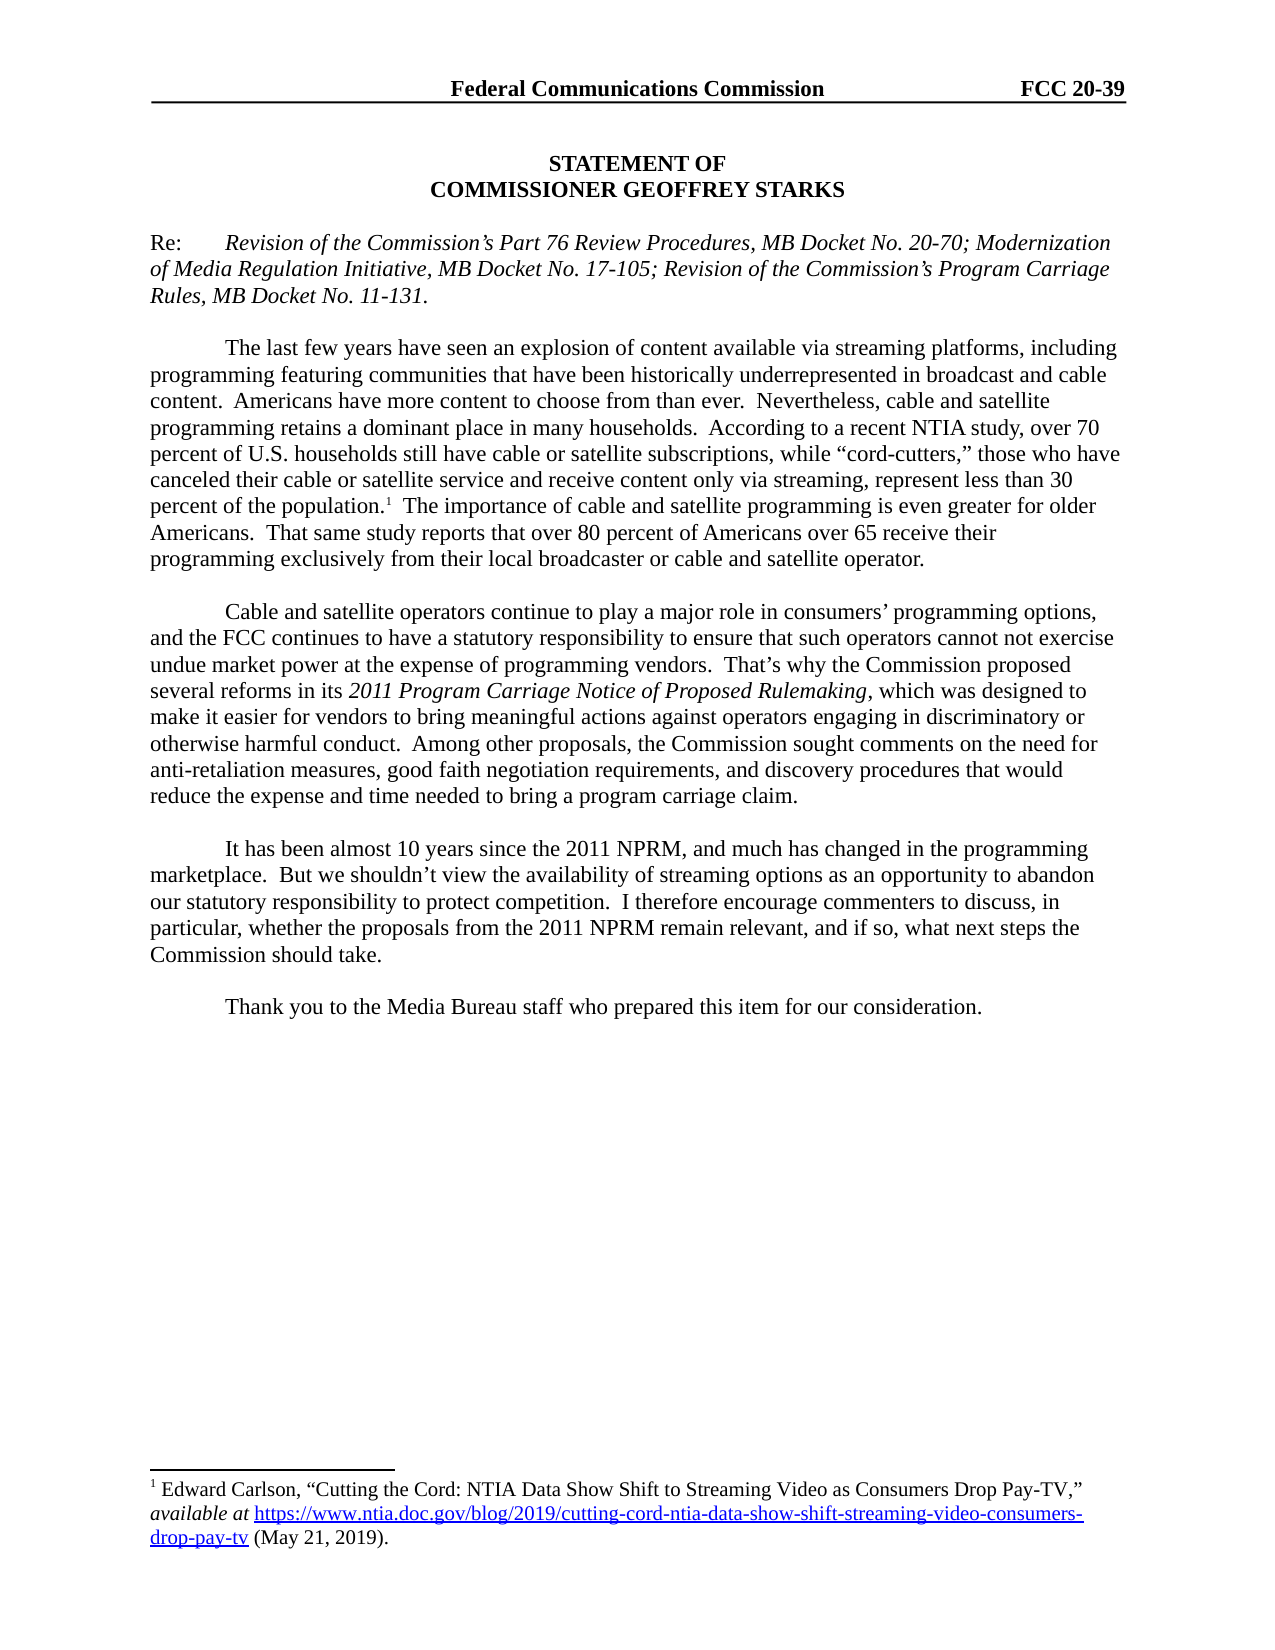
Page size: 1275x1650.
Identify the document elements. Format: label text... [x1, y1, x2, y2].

text It has been almost 10 years since the 2011 NPRM, and much has changed in the programming marketplace. But we shouldn’t view the availability of streaming options as an opportunity to abandon our statutory responsibility to protect competition. I therefore encourage commenters to discuss, in particular, whether the proposals from the 2011 NPRM remain relevant, and if so, what next steps the Commission should take. [150, 835, 1125, 967]
text Re: Revision of the Commission’s Part 76 Review Procedures, MB Docket No. 20-70; Modernization of Media Regulation Initiative, MB Docket No. 17-105; Revision of the Commission’s Program Carriage Rules, MB Docket No. 11-131. [150, 229, 1125, 308]
text Statement of [150, 150, 1125, 176]
text Thank you to the Media Bureau staff who prepared this item for our consideration. [150, 993, 1125, 1020]
text The last few years have seen an explosion of content available via streaming platforms, including programming featuring communities that have been historically underrepresented in broadcast and cable content. Americans have more content to choose from than ever. Nevertheless, cable and satellite programming retains a dominant place in many households. According to a recent NTIA study, over 70 percent of U.S. households still have cable or satellite subscriptions, while “cord-cutters,” those who have canceled their cable or satellite service and receive content only via streaming, represent less than 30 percent of the population. The importance of cable and satellite programming is even greater for older Americans. That same study reports that over 80 percent of Americans over 65 receive their programming exclusively from their local broadcaster or cable and satellite operator. [150, 334, 1125, 572]
text Commissioner GEOFFREY STARKS [150, 176, 1125, 203]
text Cable and satellite operators continue to play a major role in consumers’ programming options, and the FCC continues to have a statutory responsibility to ensure that such operators cannot not exercise undue market power at the expense of programming vendors. That’s why the Commission proposed several reforms in its 2011 Program Carriage Notice of Proposed Rulemaking, which was designed to make it easier for vendors to bring meaningful actions against operators engaging in discriminatory or otherwise harmful conduct. Among other proposals, the Commission sought comments on the need for anti-retaliation measures, good faith negotiation requirements, and discovery procedures that would reduce the expense and time needed to bring a program carriage claim. [150, 598, 1125, 809]
